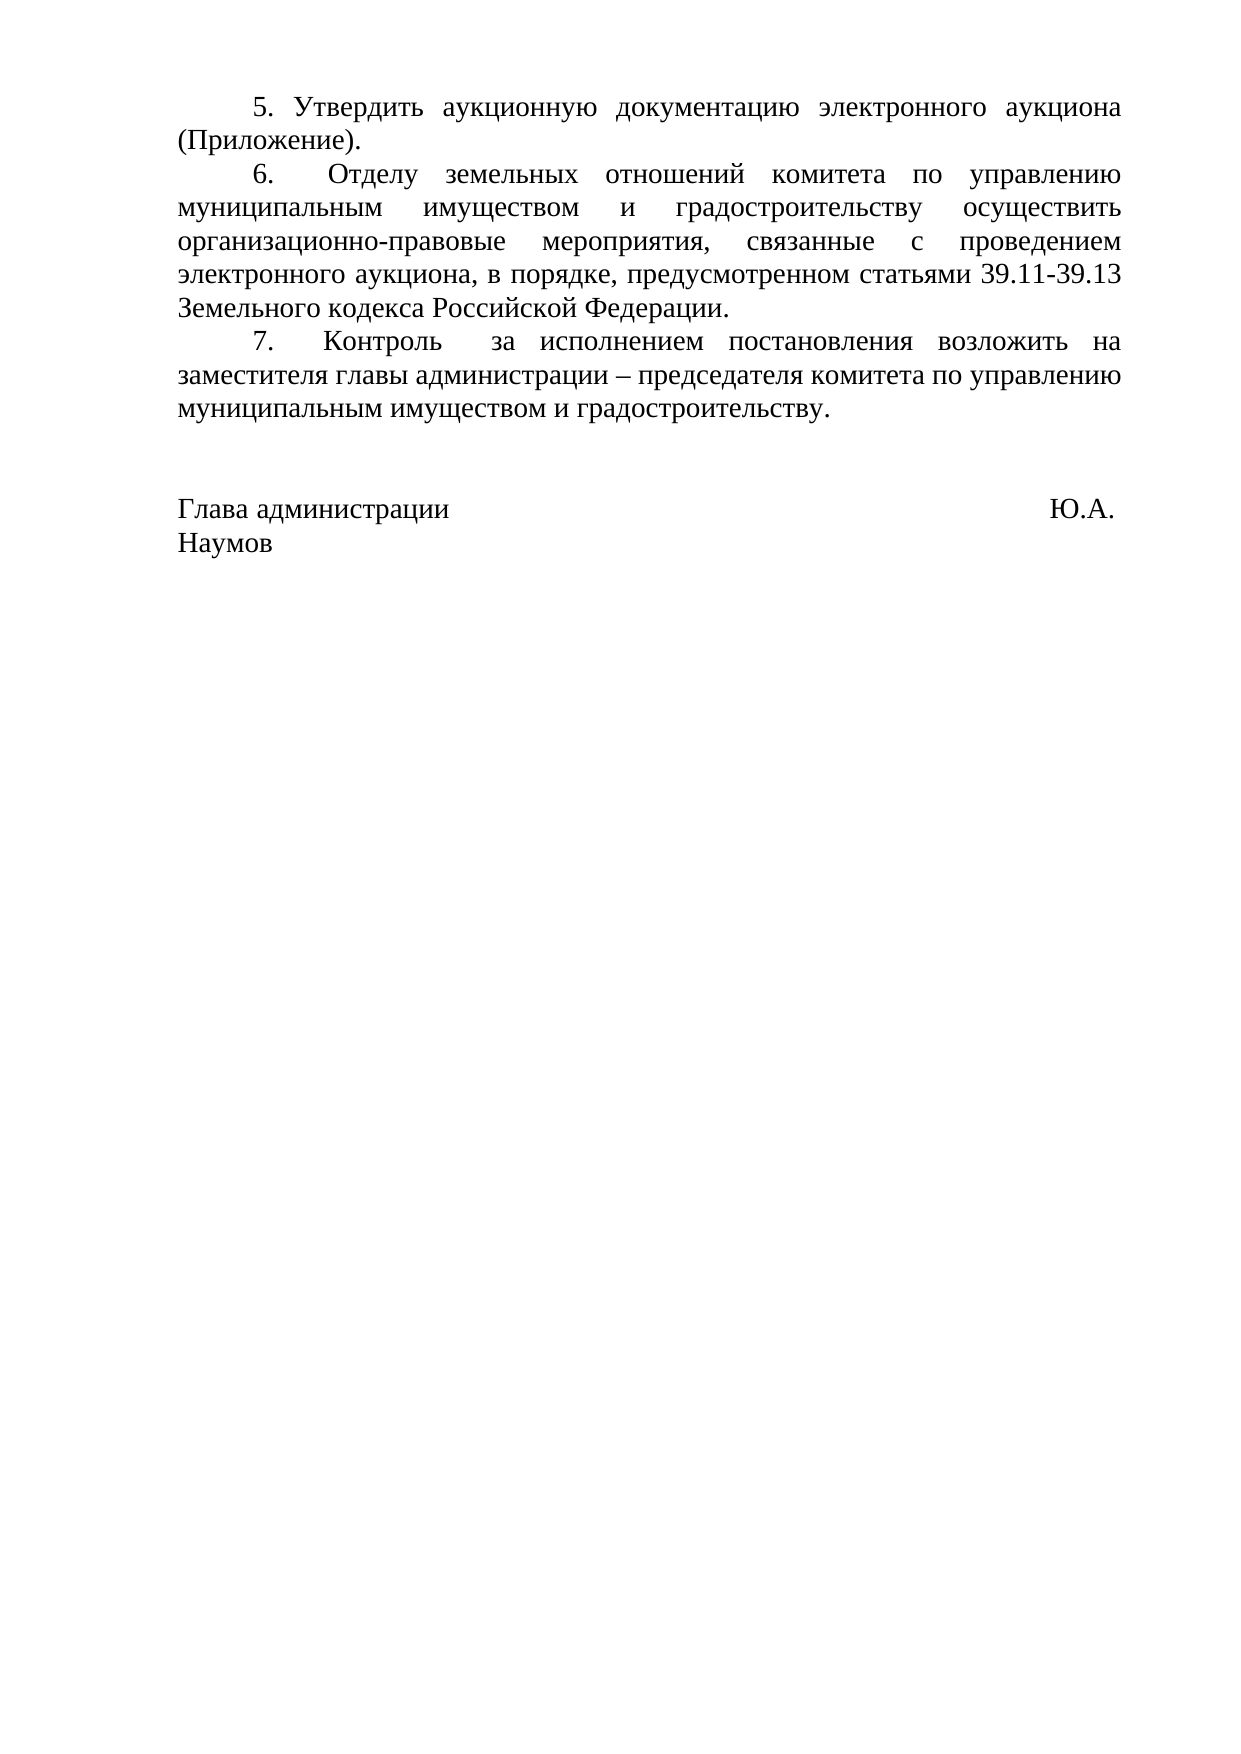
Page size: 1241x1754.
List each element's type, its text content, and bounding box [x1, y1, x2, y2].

text 7. Контроль за исполнением постановления возложить на заместителя главы администрации – председателя комитета по управлению муниципальным имуществом и градостроительству. [177, 323, 1122, 424]
text 5. Утвердить аукционную документацию электронного аукциона (Приложение). [177, 89, 1122, 156]
text Глава администрации Ю.А. Наумов [177, 491, 1122, 558]
text 6. Отделу земельных отношений комитета по управлению муниципальным имуществом и градостроительству осуществить организационно-правовые мероприятия, связанные с проведением электронного аукциона, в порядке, предусмотренном статьями 39.11-39.13 Земельного кодекса Российской Федерации. [177, 156, 1122, 323]
